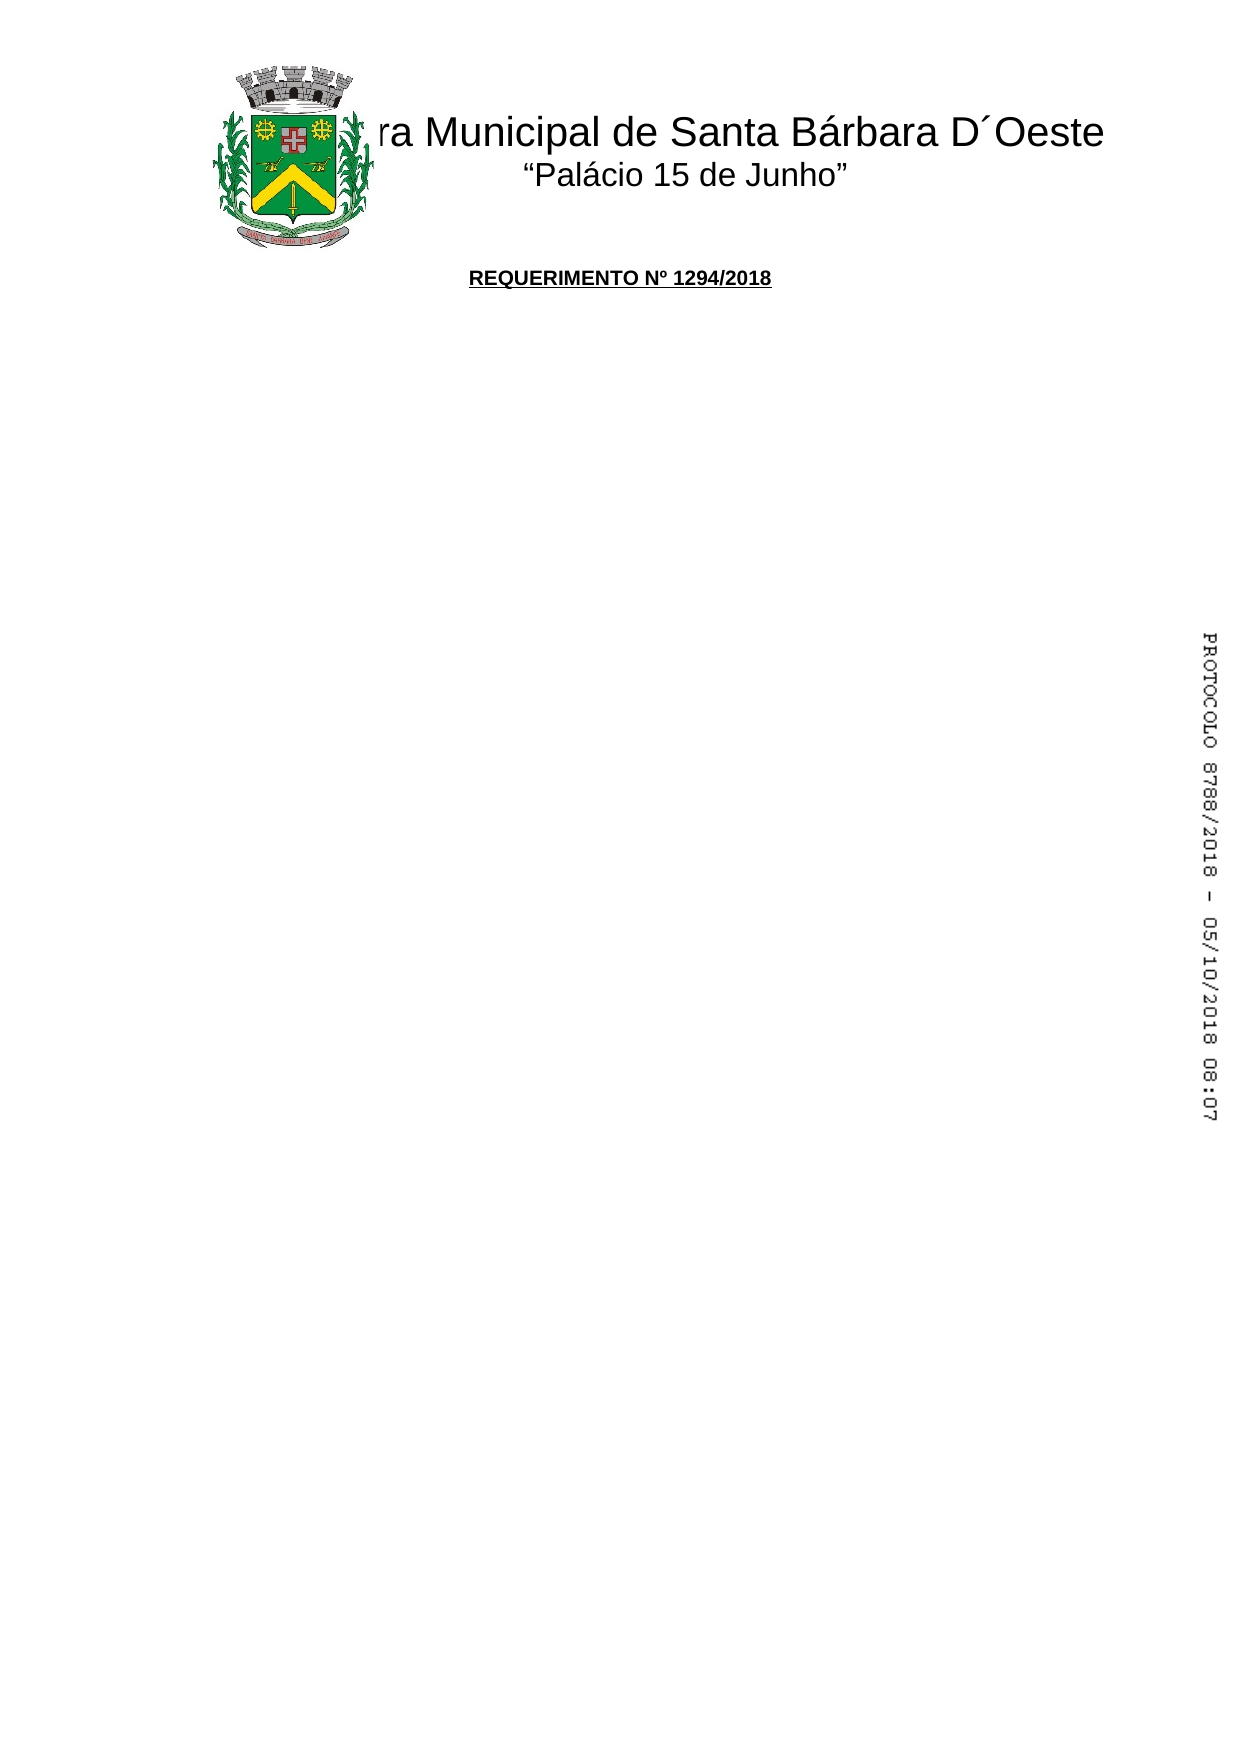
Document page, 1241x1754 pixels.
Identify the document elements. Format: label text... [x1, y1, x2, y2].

picture [1177, 629, 1241, 1125]
title REQUERIMENTO Nº 1294/2018 [177, 266, 1063, 290]
picture [212, 66, 381, 255]
